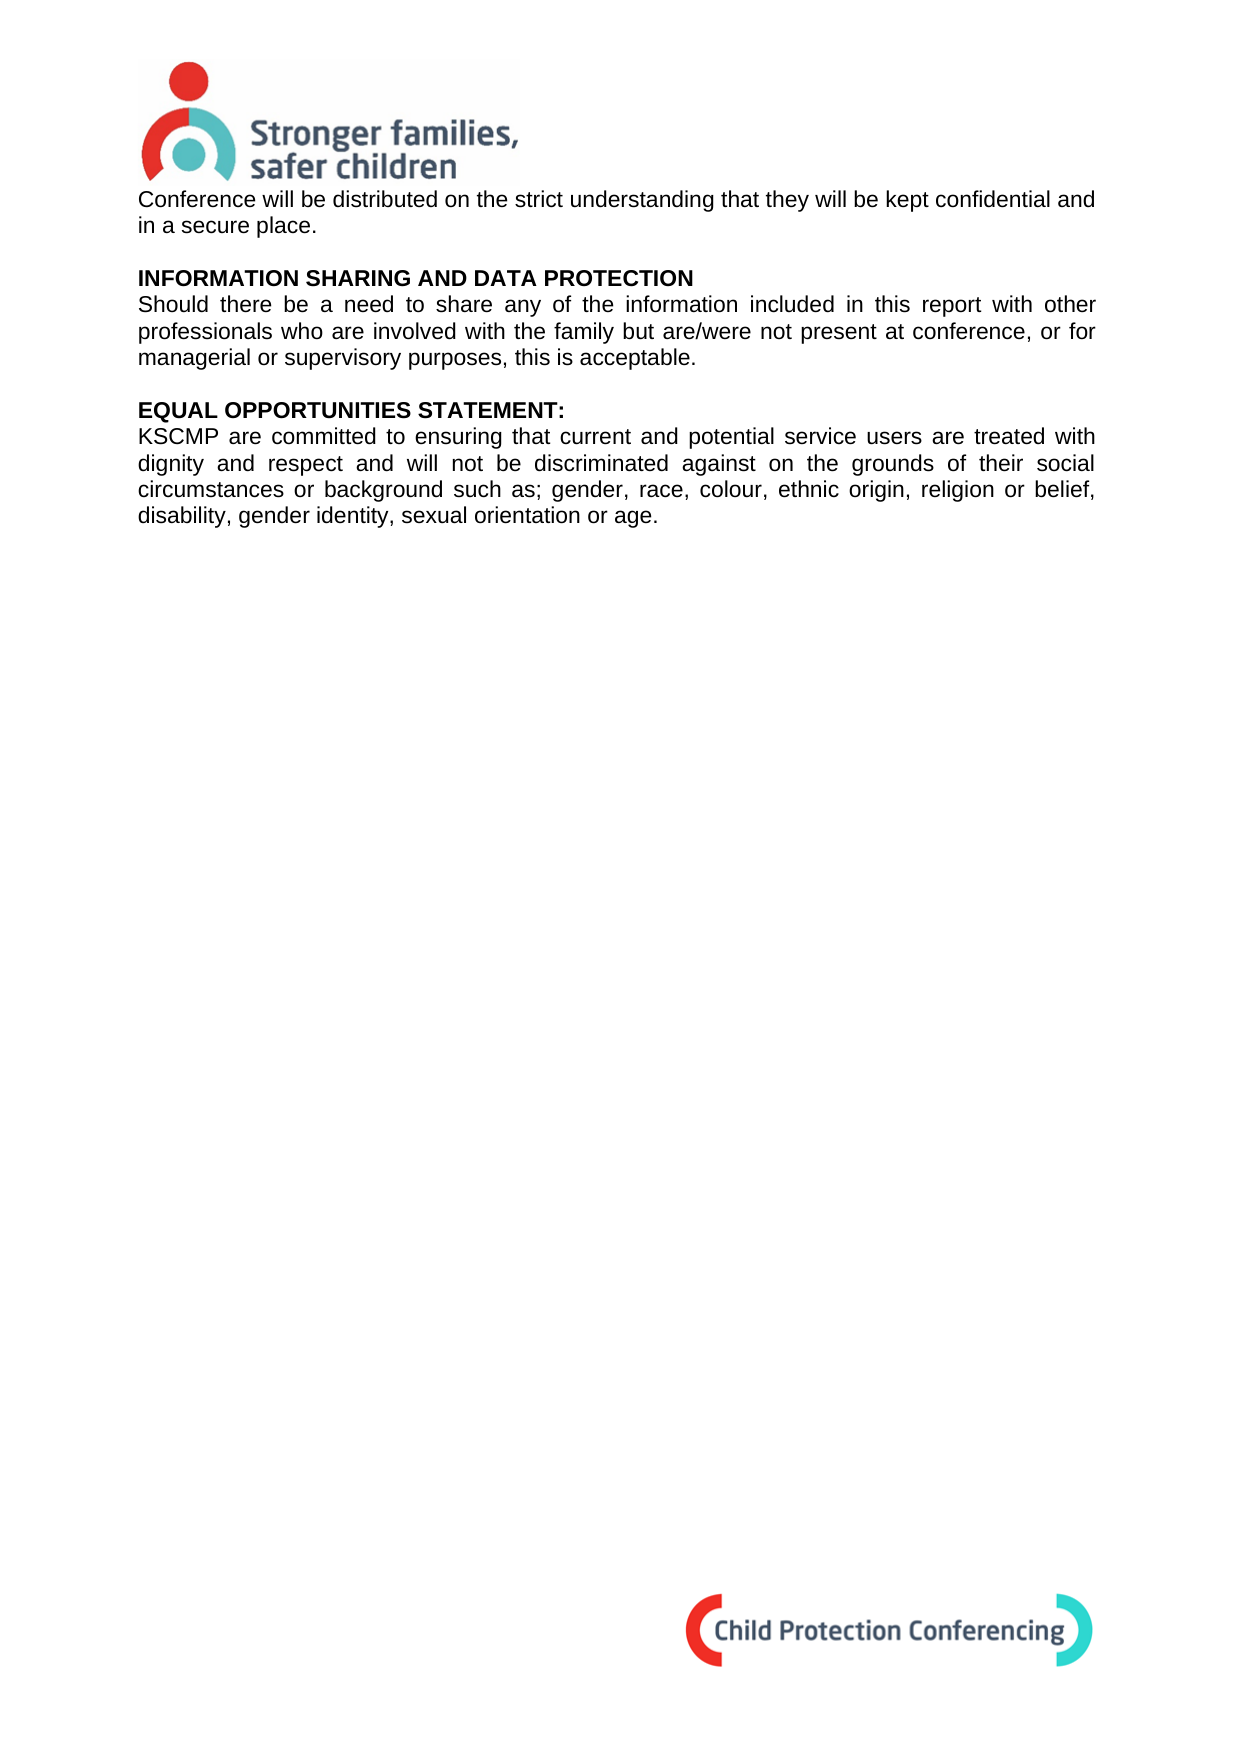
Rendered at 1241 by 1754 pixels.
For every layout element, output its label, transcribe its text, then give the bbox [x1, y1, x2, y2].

text Should there be a need to share any of the information included in this report with other professionals who are involved with the family but are/were not present at conference, or for managerial or supervisory purposes, this is acceptable. [138, 291, 1097, 371]
text KSCMP are committed to ensuring that current and potential service users are treated with dignity and respect and will not be discriminated against on the grounds of their social circumstances or background such as; gender, race, colour, ethnic origin, religion or belief, disability, gender identity, sexual orientation or age. [138, 423, 1097, 529]
text EQUAL OPPORTUNITIES STATEMENT: [138, 397, 1097, 423]
picture [137, 59, 520, 186]
text INFORMATION SHARING AND DATA PROTECTION [138, 265, 1097, 291]
picture [681, 1578, 1097, 1679]
